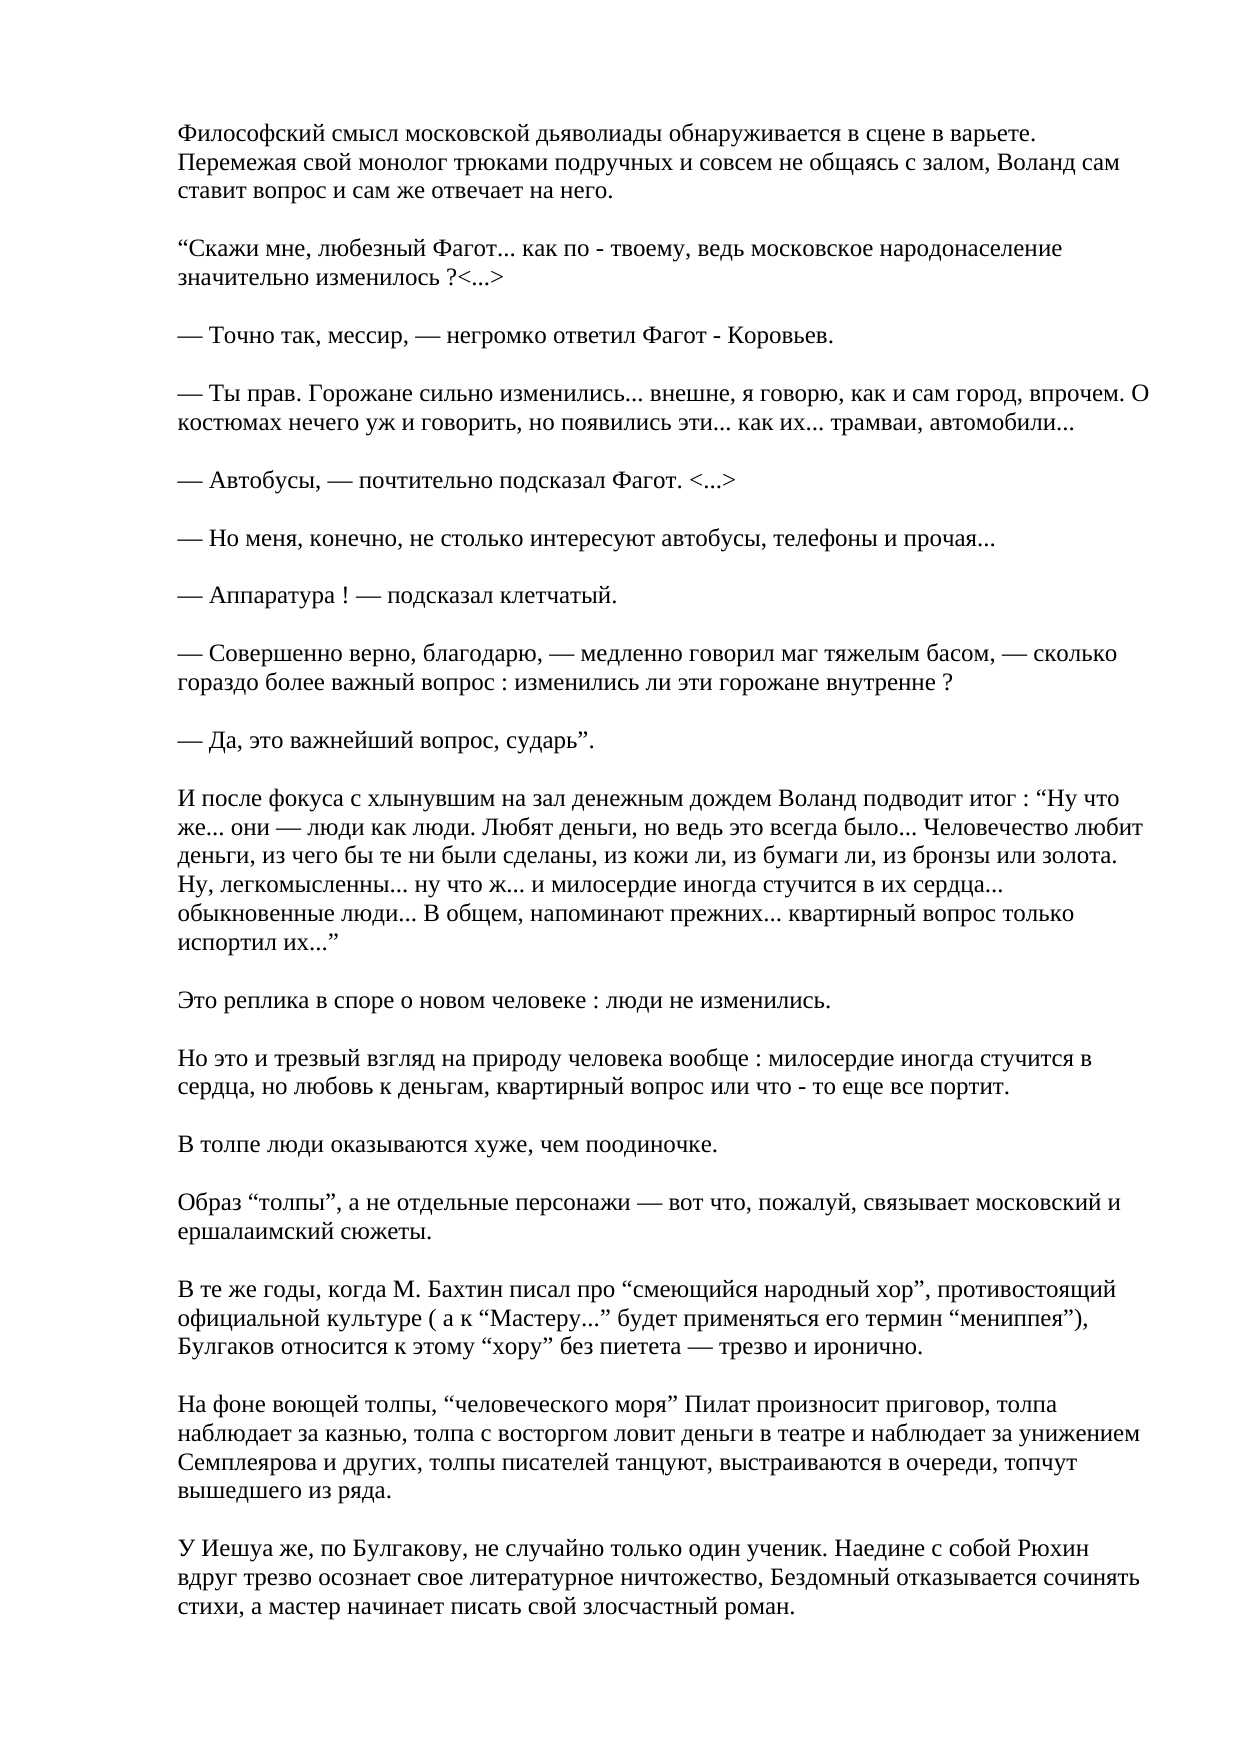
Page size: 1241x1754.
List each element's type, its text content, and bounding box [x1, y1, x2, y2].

text — Ты прав. Горожане сильно изменились... внешне, я говорю, как и сам город, впрочем. О костюмах нечего уж и говорить, но появились эти... как их... трамваи, автомобили... [177, 378, 1152, 436]
text — Но меня, конечно, не столько интересуют автобусы, телефоны и прочая... [177, 523, 1152, 551]
text В те же годы, когда М. Бахтин писал про “смеющийся народный хор”, противостоящий официальной культуре ( а к “Мастеру...” будет применяться его термин “мениппея”), Булгаков относится к этому “хору” без пиетета — трезво и иронично. [177, 1274, 1152, 1360]
text Философский смысл московской дьяволиады обнаруживается в сцене в варьете. Перемежая свой монолог трюками подручных и совсем не общаясь с залом, Воланд сам ставит вопрос и сам же отвечает на него. [177, 118, 1152, 204]
text — Да, это важнейший вопрос, сударь”. [177, 725, 1152, 754]
text — Совершенно верно, благодарю, — медленно говорил маг тяжелым басом, — сколько гораздо более важный вопрос : изменились ли эти горожане внутренне ? [177, 638, 1152, 696]
text — Автобусы, — почтительно подсказал Фагот. <...> [177, 465, 1152, 493]
text — Аппаратура ! — подсказал клетчатый. [177, 581, 1152, 609]
text На фоне воющей толпы, “человеческого моря” Пилат произносит приговор, толпа наблюдает за казнью, толпа с восторгом ловит деньги в театре и наблюдает за унижением Семплеярова и других, толпы писателей танцуют, выстраиваются в очереди, топчут вышедшего из ряда. [177, 1389, 1152, 1504]
text Это реплика в споре о новом человеке : люди не изменились. [177, 985, 1152, 1013]
text Образ “толпы”, а не отдельные персонажи — вот что, пожалуй, связывает московский и ершалаимский сюжеты. [177, 1187, 1152, 1245]
text Но это и трезвый взгляд на природу человека вообще : милосердие иногда стучится в сердца, но любовь к деньгам, квартирный вопрос или что - то еще все портит. [177, 1043, 1152, 1100]
text И после фокуса с хлынувшим на зал денежным дождем Воланд подводит итог : “Ну что же... они — люди как люди. Любят деньги, но ведь это всегда было... Человечество любит деньги, из чего бы те ни были сделаны, из кожи ли, из бумаги ли, из бронзы или золота. Ну, легкомысленны... ну что ж... и милосердие иногда стучится в их сердца... обыкновенные люди... В общем, напоминают прежних... квартирный вопрос только испортил их...” [177, 783, 1152, 956]
text У Иешуа же, по Булгакову, не случайно только один ученик. Наедине с собой Рюхин вдруг трезво осознает свое литературное ничтожество, Бездомный отказывается сочинять стихи, а мастер начинает писать свой злосчастный роман. [177, 1533, 1152, 1620]
text “Скажи мне, любезный Фагот... как по - твоему, ведь московское народонаселение значительно изменилось ?<...> [177, 233, 1152, 291]
text — Точно так, мессир, — негромко ответил Фагот - Коровьев. [177, 320, 1152, 349]
text В толпе люди оказываются хуже, чем поодиночке. [177, 1129, 1152, 1158]
